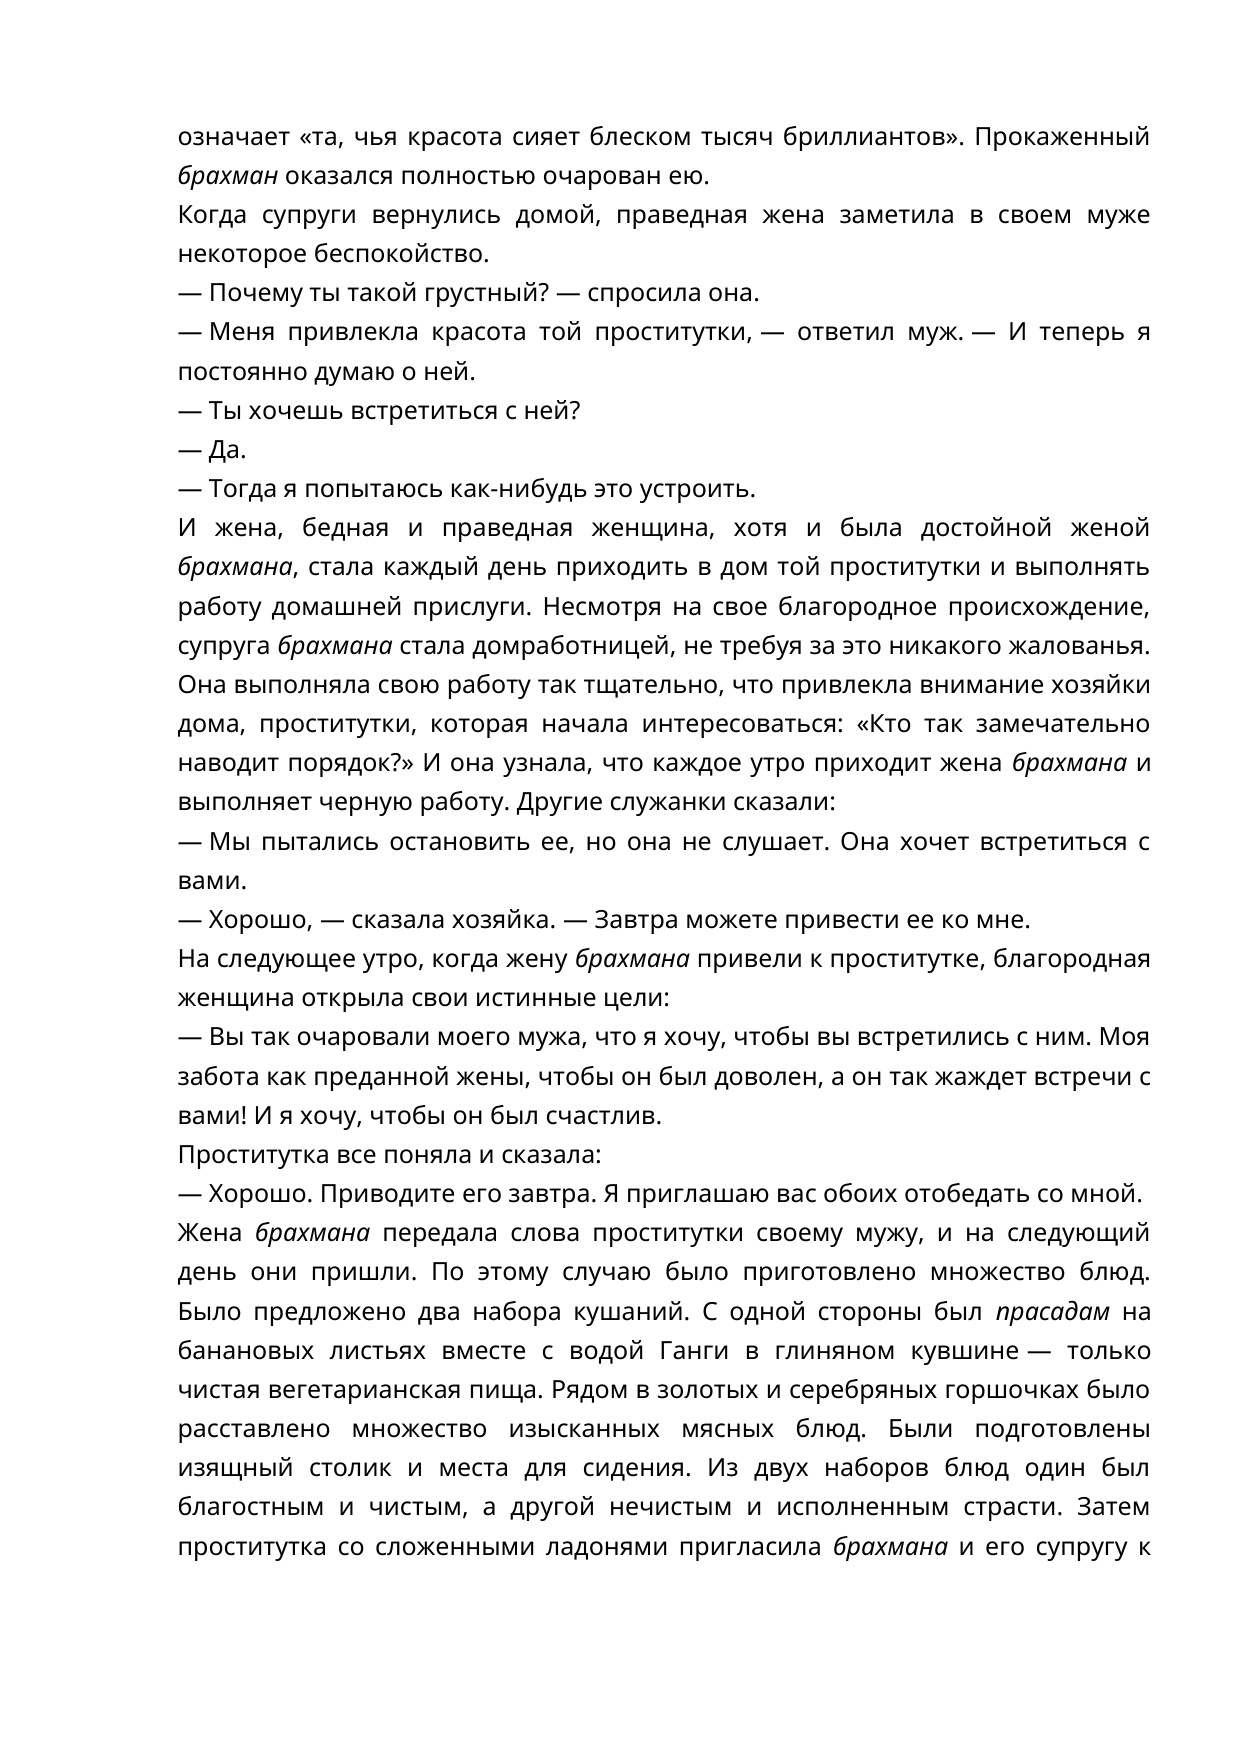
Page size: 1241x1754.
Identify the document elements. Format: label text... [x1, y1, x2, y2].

text — Да. [177, 431, 1152, 466]
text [177, 1215, 1152, 1562]
text — Хорошо. Приводите его завтра. Я приглашаю вас обоих отобедать со мной. [177, 1176, 1152, 1210]
text — Хорошо, — сказала хозяйка. — Завтра можете привести ее ко мне. [177, 901, 1152, 936]
text Проститутка все поняла и сказала: [177, 1136, 1152, 1171]
text И жена, бедная и праведная женщина, хотя и была достойной женой брахмана, стала каждый день приходить в дом той проститутки и выполнять работу домашней прислуги. Несмотря на свое благородное происхождение, супруга брахмана стала домработницей, не требуя за это никакого жалованья. Она выполняла свою работу так тщательно, что привлекла внимание хозяйки дома, проститутки, которая начала интересоваться: «Кто так замечательно наводит порядок?» И она узнала, что каждое утро приходит жена брахмана и выполняет черную работу. Другие служанки сказали: [177, 510, 1152, 818]
text — Вы так очаровали моего мужа, что я хочу, чтобы вы встретились с ним. Моя забота как преданной жены, чтобы он был доволен, а он так жаждет встречи с вами! И я хочу, чтобы он был счастлив. [177, 1019, 1152, 1131]
text — Тогда я попытаюсь как-нибудь это устроить. [177, 471, 1152, 505]
text На следующее утро, когда жену брахмана привели к проститутке, благородная женщина открыла свои истинные цели: [177, 941, 1152, 1014]
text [177, 118, 1152, 191]
text — Почему ты такой грустный? — спросила она. [177, 275, 1152, 309]
text — Мы пытались остановить ее, но она не слушает. Она хочет встретиться с вами. [177, 823, 1152, 896]
text Когда супруги вернулись домой, праведная жена заметила в своем муже некоторое беспокойство. [177, 196, 1152, 270]
text — Ты хочешь встретиться с ней? [177, 392, 1152, 426]
text — Меня привлекла красота той проститутки, — ответил муж. — И теперь я постоянно думаю о ней. [177, 314, 1152, 387]
